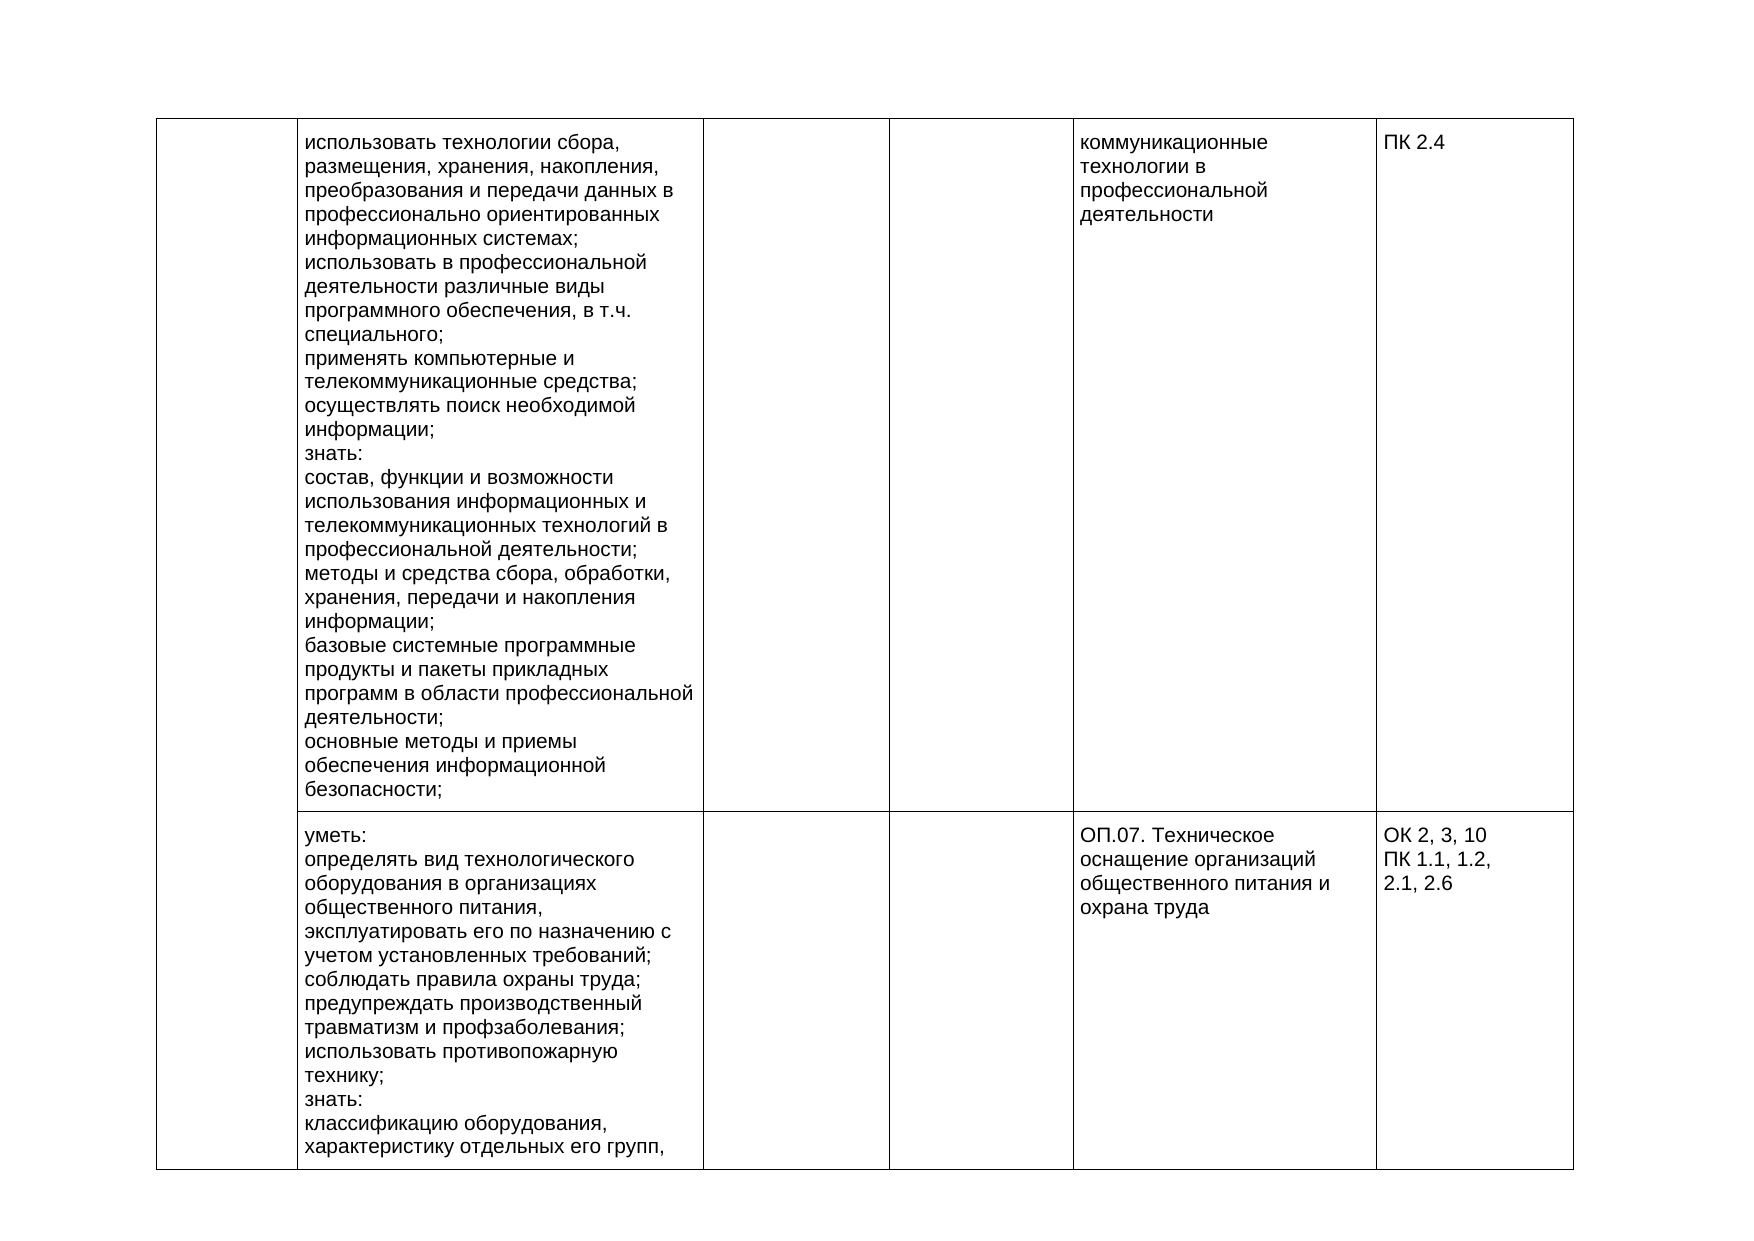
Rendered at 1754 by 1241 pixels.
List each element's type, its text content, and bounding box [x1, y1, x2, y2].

table_cell [704, 812, 889, 1169]
table_cell [890, 812, 1073, 1169]
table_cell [1074, 119, 1376, 811]
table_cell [298, 119, 703, 811]
table_cell [890, 119, 1073, 811]
table_cell [704, 119, 889, 811]
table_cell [1377, 812, 1573, 1169]
table_cell ОК 1, 4, 5 ПК 2.4 [1377, 119, 1573, 811]
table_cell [1074, 812, 1376, 1169]
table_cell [298, 812, 703, 1169]
